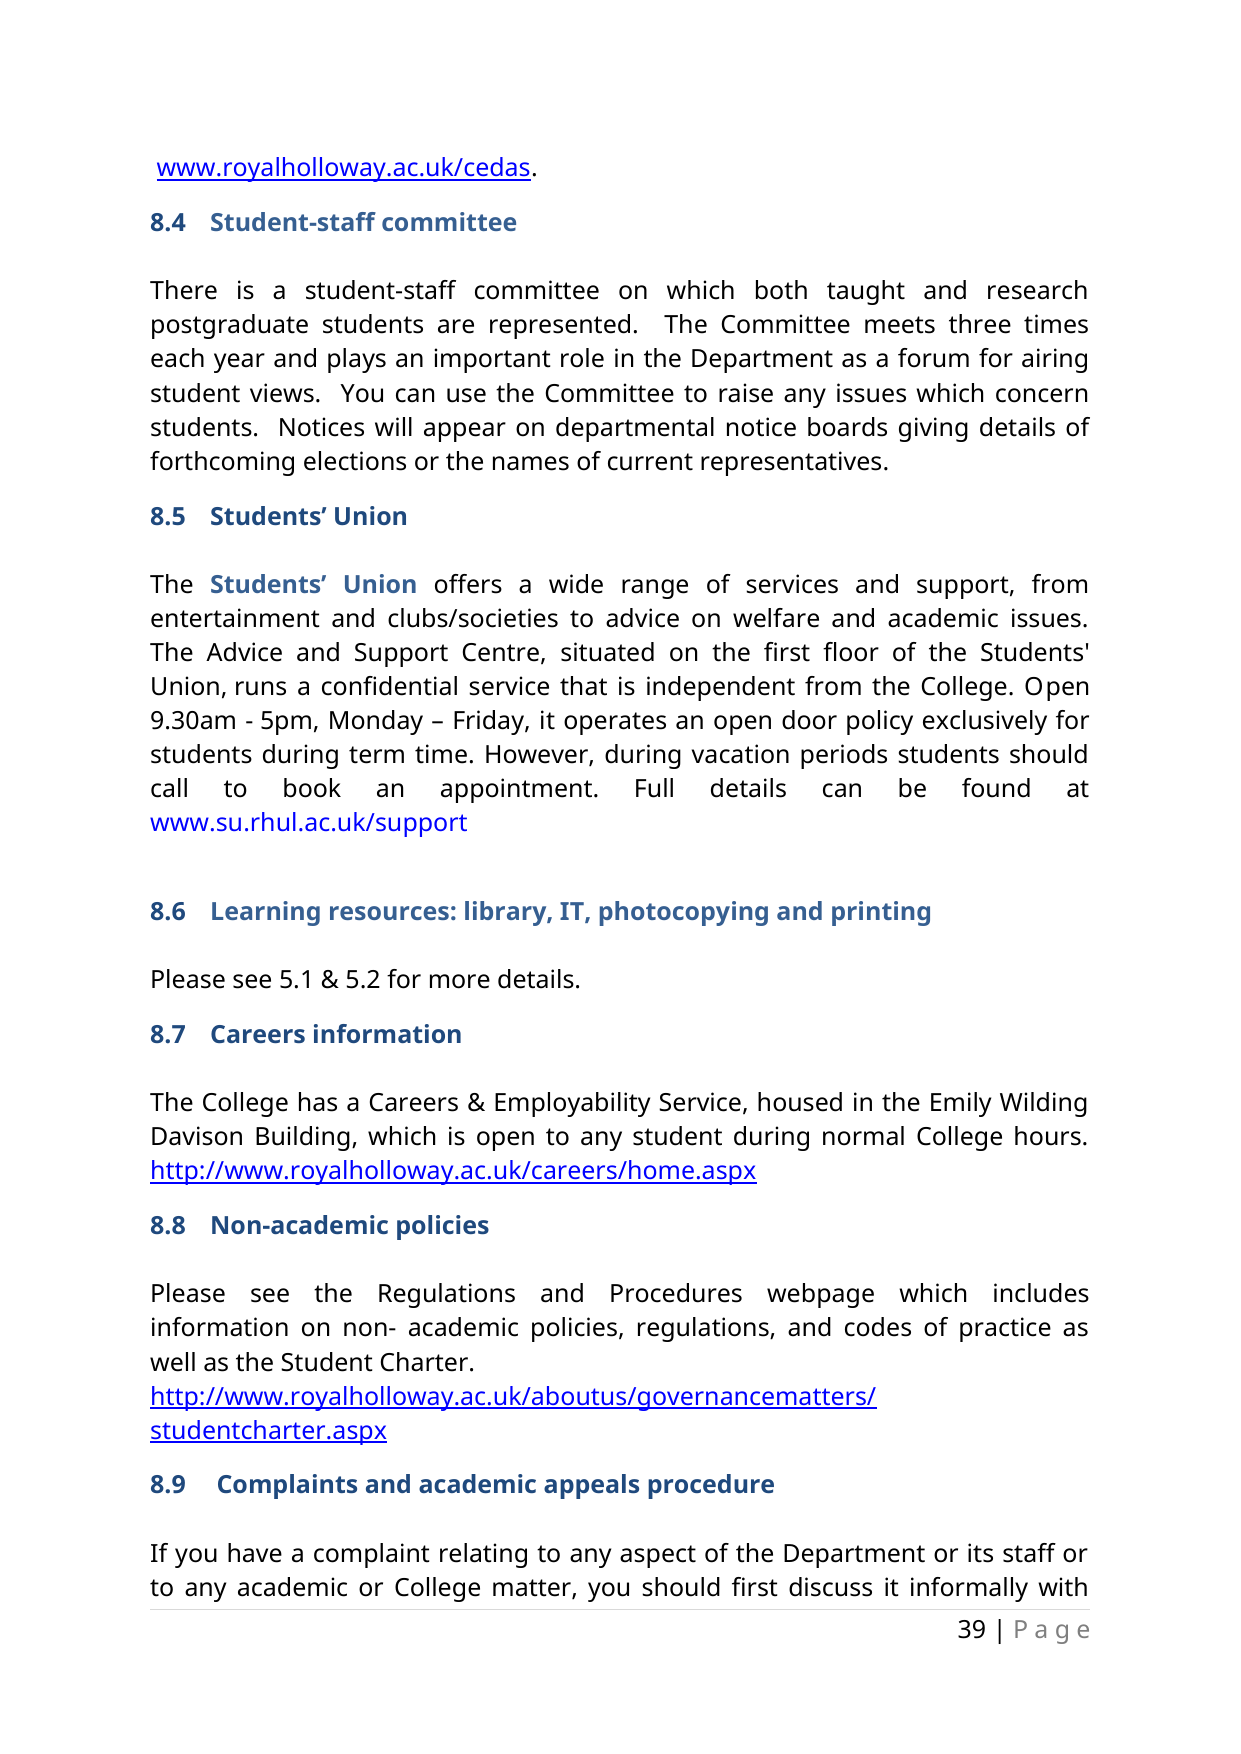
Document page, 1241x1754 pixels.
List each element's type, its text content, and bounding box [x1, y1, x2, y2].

subtitle Student-staff committee [150, 205, 1090, 239]
subtitle Non-academic policies [150, 1208, 1090, 1242]
text There is a student-staff committee on which both taught and research postgraduate students are represented. The Committee meets three times each year and plays an important role in the Department as a forum for airing student views. You can use the Committee to raise any issues which concern students. Notices will appear on departmental notice boards giving details of forthcoming elections or the names of current representatives. [150, 273, 1090, 477]
subtitle Careers information [150, 1017, 1090, 1051]
subtitle Complaints and academic appeals procedure [150, 1467, 1090, 1501]
subtitle Students’ Union [150, 498, 1090, 532]
text www.royalholloway.ac.uk/cedas. [150, 150, 1090, 184]
text The Students’ Union offers a wide range of services and support, from entertainment and clubs/societies to advice on welfare and academic issues. The Advice and Support Centre, situated on the first floor of the Students' Union, runs a confidential service that is independent from the College. Open 9.30am - 5pm, Monday – Friday, it operates an open door policy exclusively for students during term time. However, during vacation periods students should call to book an appointment. Full details can be found at www.su.rhul.ac.uk/support [150, 566, 1090, 839]
text Please see the Regulations and Procedures webpage which includes information on non- academic policies, regulations, and codes of practice as well as the Student Charter. [150, 1276, 1090, 1378]
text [150, 1535, 1090, 1603]
text http://www.royalholloway.ac.uk/aboutus/governancematters/studentcharter.aspx [150, 1378, 1090, 1446]
subtitle Learning resources: library, IT, photocopying and printing [150, 894, 1090, 928]
text Please see 5.1 & 5.2 for more details. [150, 962, 1090, 996]
text The College has a Careers & Employability Service, housed in the Emily Wilding Davison Building, which is open to any student during normal College hours. http://www.royalholloway.ac.uk/careers/home.aspx [150, 1085, 1090, 1187]
